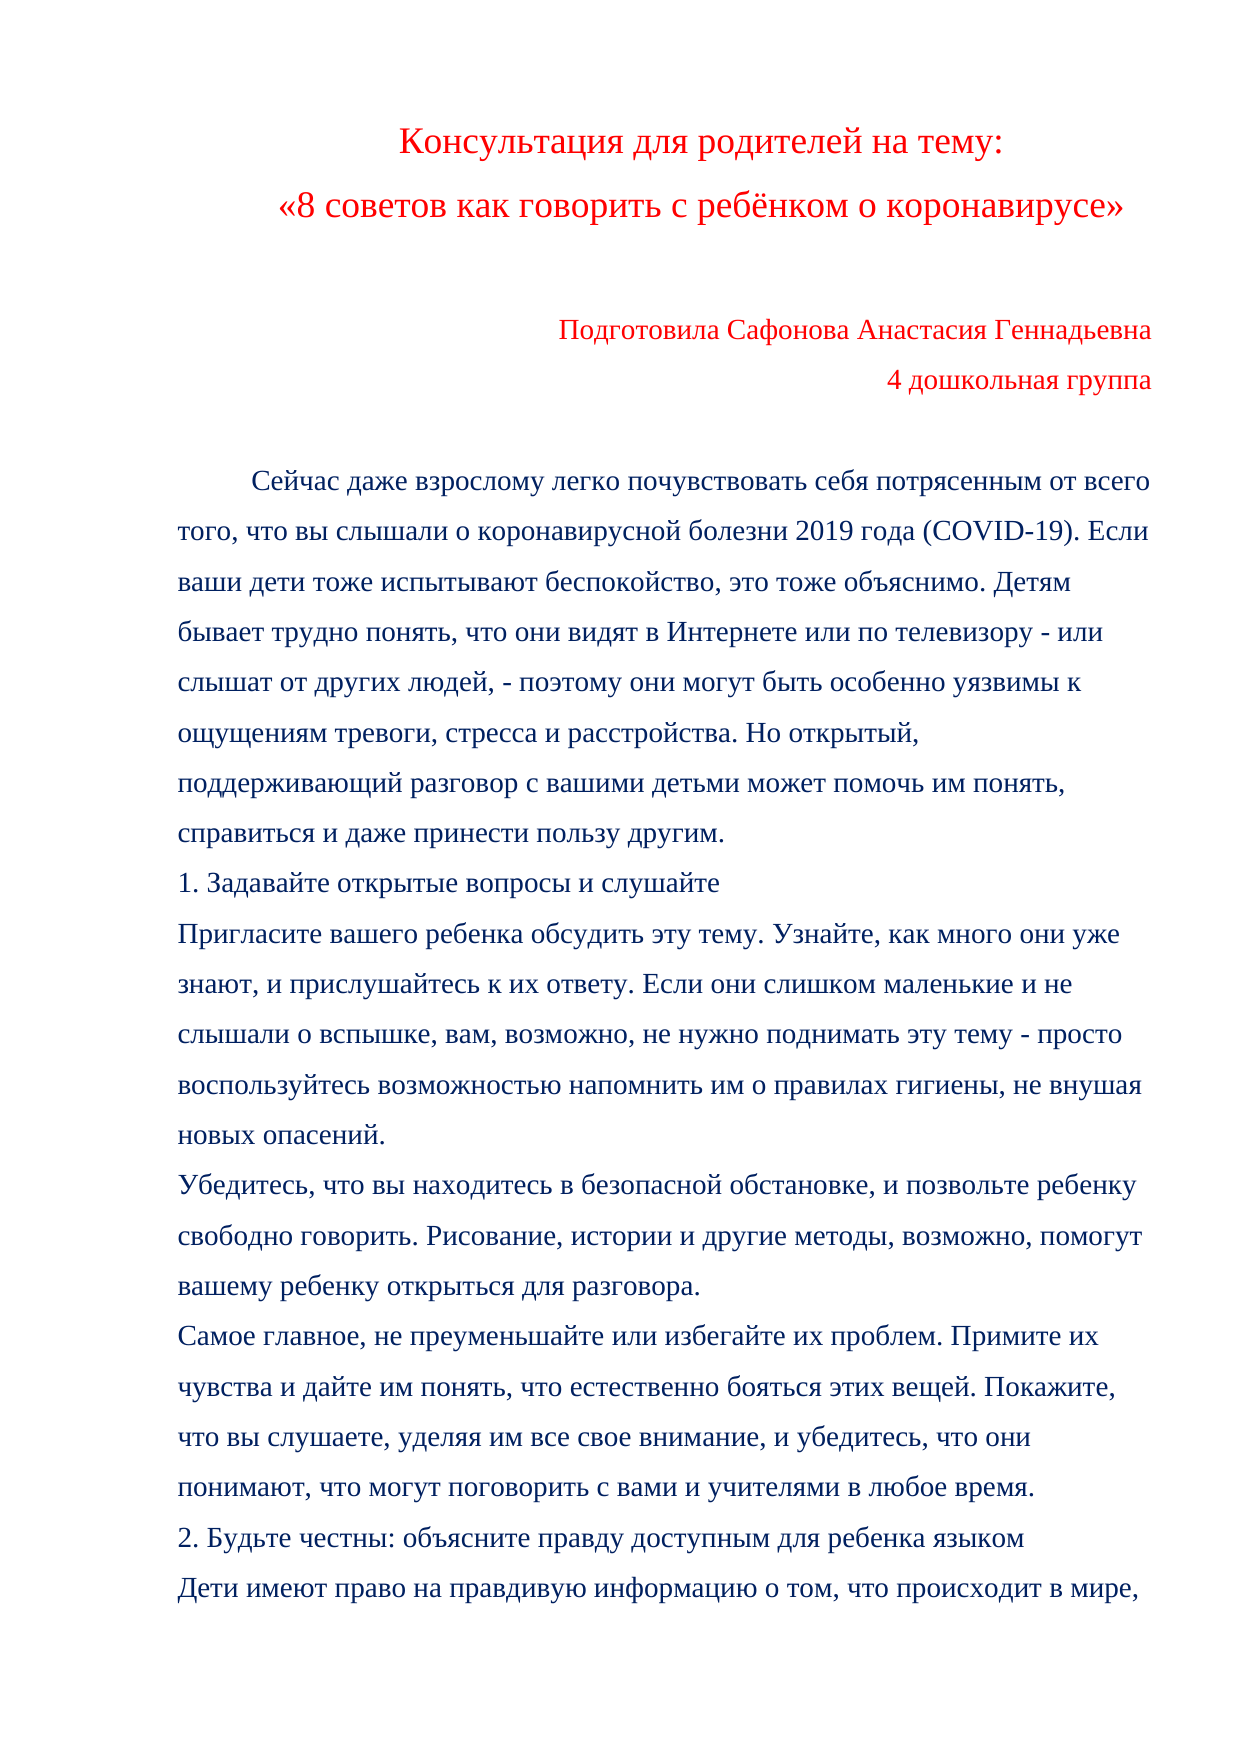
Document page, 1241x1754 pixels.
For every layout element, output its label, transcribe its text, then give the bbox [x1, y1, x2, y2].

text «8 советов как говорить с ребёнком о коронавирусе» [177, 183, 1152, 226]
text 4 дошкольная группа [177, 362, 1152, 396]
text Консультация для родителей на тему: [177, 118, 1152, 161]
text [177, 463, 1152, 1603]
text Подготовила Сафонова Анастасия Геннадьевна [177, 312, 1152, 346]
